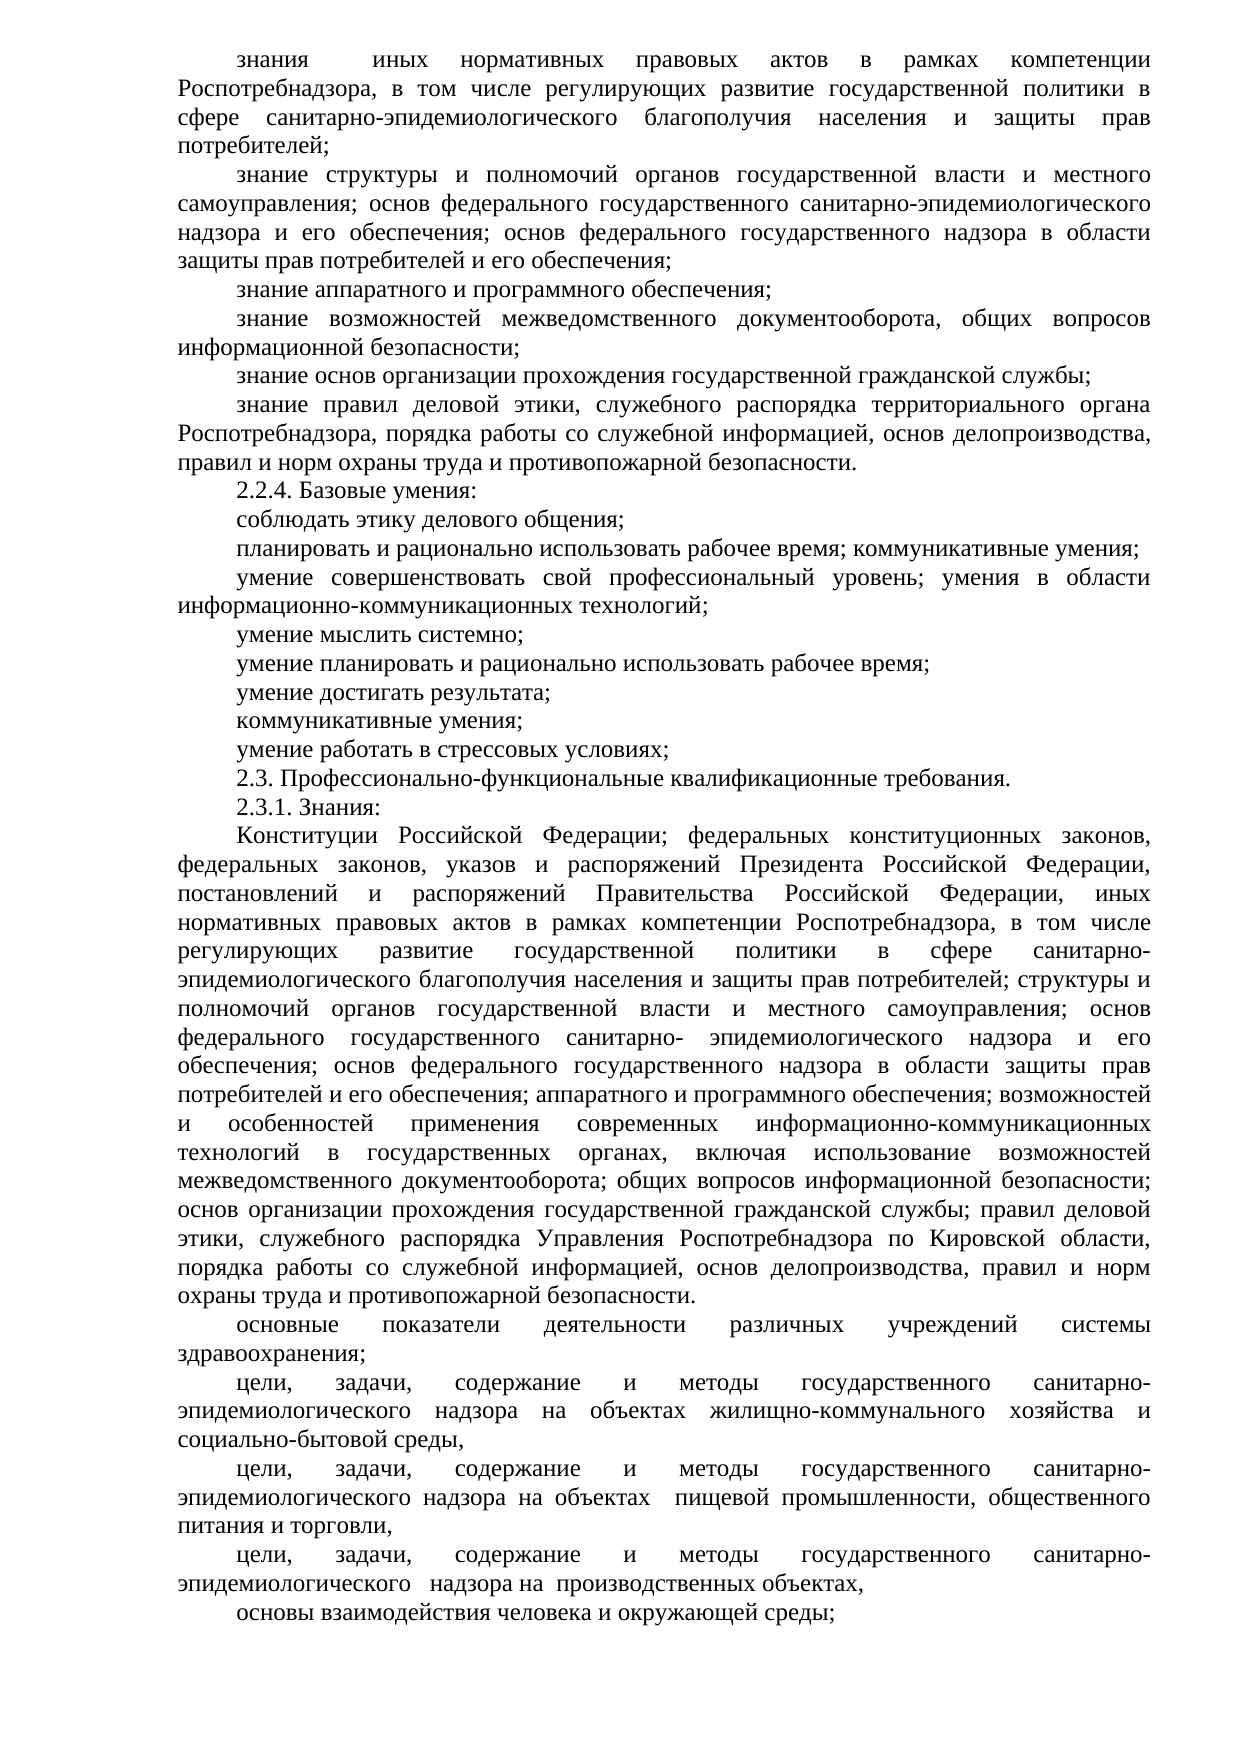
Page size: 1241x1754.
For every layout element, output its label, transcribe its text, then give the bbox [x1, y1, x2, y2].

text цели, задачи, содержание и методы государственного санитарно-эпидемиологического надзора на объектах пищевой промышленности, общественного питания и торговли, [177, 1453, 1152, 1539]
text знание структуры и полномочий органов государственной власти и местного самоуправления; основ федерального государственного санитарно-эпидемиологического надзора и его обеспечения; основ федерального государственного надзора в области защиты прав потребителей и его обеспечения; [177, 159, 1152, 274]
text знание аппаратного и программного обеспечения; [177, 274, 1152, 303]
text умение достигать результата; [177, 677, 1152, 706]
text основные показатели деятельности различных учреждений системы здравоохранения; [177, 1309, 1152, 1367]
text знание возможностей межведомственного документооборота, общих вопросов информационной безопасности; [177, 303, 1152, 361]
text цели, задачи, содержание и методы государственного санитарно-эпидемиологического надзора на производственных объектах, [177, 1539, 1152, 1597]
text знания иных нормативных правовых актов в рамках компетенции Роспотребнадзора, в том числе регулирующих развитие государственной политики в сфере санитарно-эпидемиологического благополучия населения и защиты прав потребителей; [177, 44, 1152, 159]
text цели, задачи, содержание и методы государственного санитарно-эпидемиологического надзора на объектах жилищно-коммунального хозяйства и социально-бытовой среды, [177, 1367, 1152, 1453]
text Конституции Российской Федерации; федеральных конституционных законов, федеральных законов, указов и распоряжений Президента Российской Федерации, постановлений и распоряжений Правительства Российской Федерации, иных нормативных правовых актов в рамках компетенции Роспотребнадзора, в том числе регулирующих развитие государственной политики в сфере санитарно-эпидемиологического благополучия населения и защиты прав потребителей; структуры и полномочий органов государственной власти и местного самоуправления; основ федерального государственного санитарно- эпидемиологического надзора и его обеспечения; основ федерального государственного надзора в области защиты прав потребителей и его обеспечения; аппаратного и программного обеспечения; возможностей и особенностей применения современных информационно-коммуникационных технологий в государственных органах, включая использование возможностей межведомственного документооборота; общих вопросов информационной безопасности; основ организации прохождения государственной гражданской службы; правил деловой этики, служебного распорядка Управления Роспотребнадзора по Кировской области, порядка работы со служебной информацией, основ делопроизводства, правил и норм охраны труда и противопожарной безопасности. [177, 821, 1152, 1309]
text планировать и рационально использовать рабочее время; коммуникативные умения; [177, 533, 1152, 562]
text знание правил деловой этики, служебного распорядка территориального органа Роспотребнадзора, порядка работы со служебной информацией, основ делопроизводства, правил и норм охраны труда и противопожарной безопасности. [177, 389, 1152, 476]
text умение работать в стрессовых условиях; [177, 734, 1152, 763]
text 2.3.1. Знания: [177, 792, 1152, 821]
text знание основ организации прохождения государственной гражданской службы; [177, 361, 1152, 389]
text соблюдать этику делового общения; [177, 504, 1152, 533]
text основы взаимодействия человека и окружающей среды; [177, 1597, 1152, 1626]
text умение совершенствовать свой профессиональный уровень; умения в области информационно-коммуникационных технологий; [177, 562, 1152, 619]
text умение мыслить системно; [177, 619, 1152, 648]
text умение планировать и рационально использовать рабочее время; [177, 648, 1152, 677]
text 2.2.4. Базовые умения: [177, 476, 1152, 504]
text 2.3. Профессионально-функциональные квалификационные требования. [177, 763, 1152, 792]
text коммуникативные умения; [177, 706, 1152, 734]
